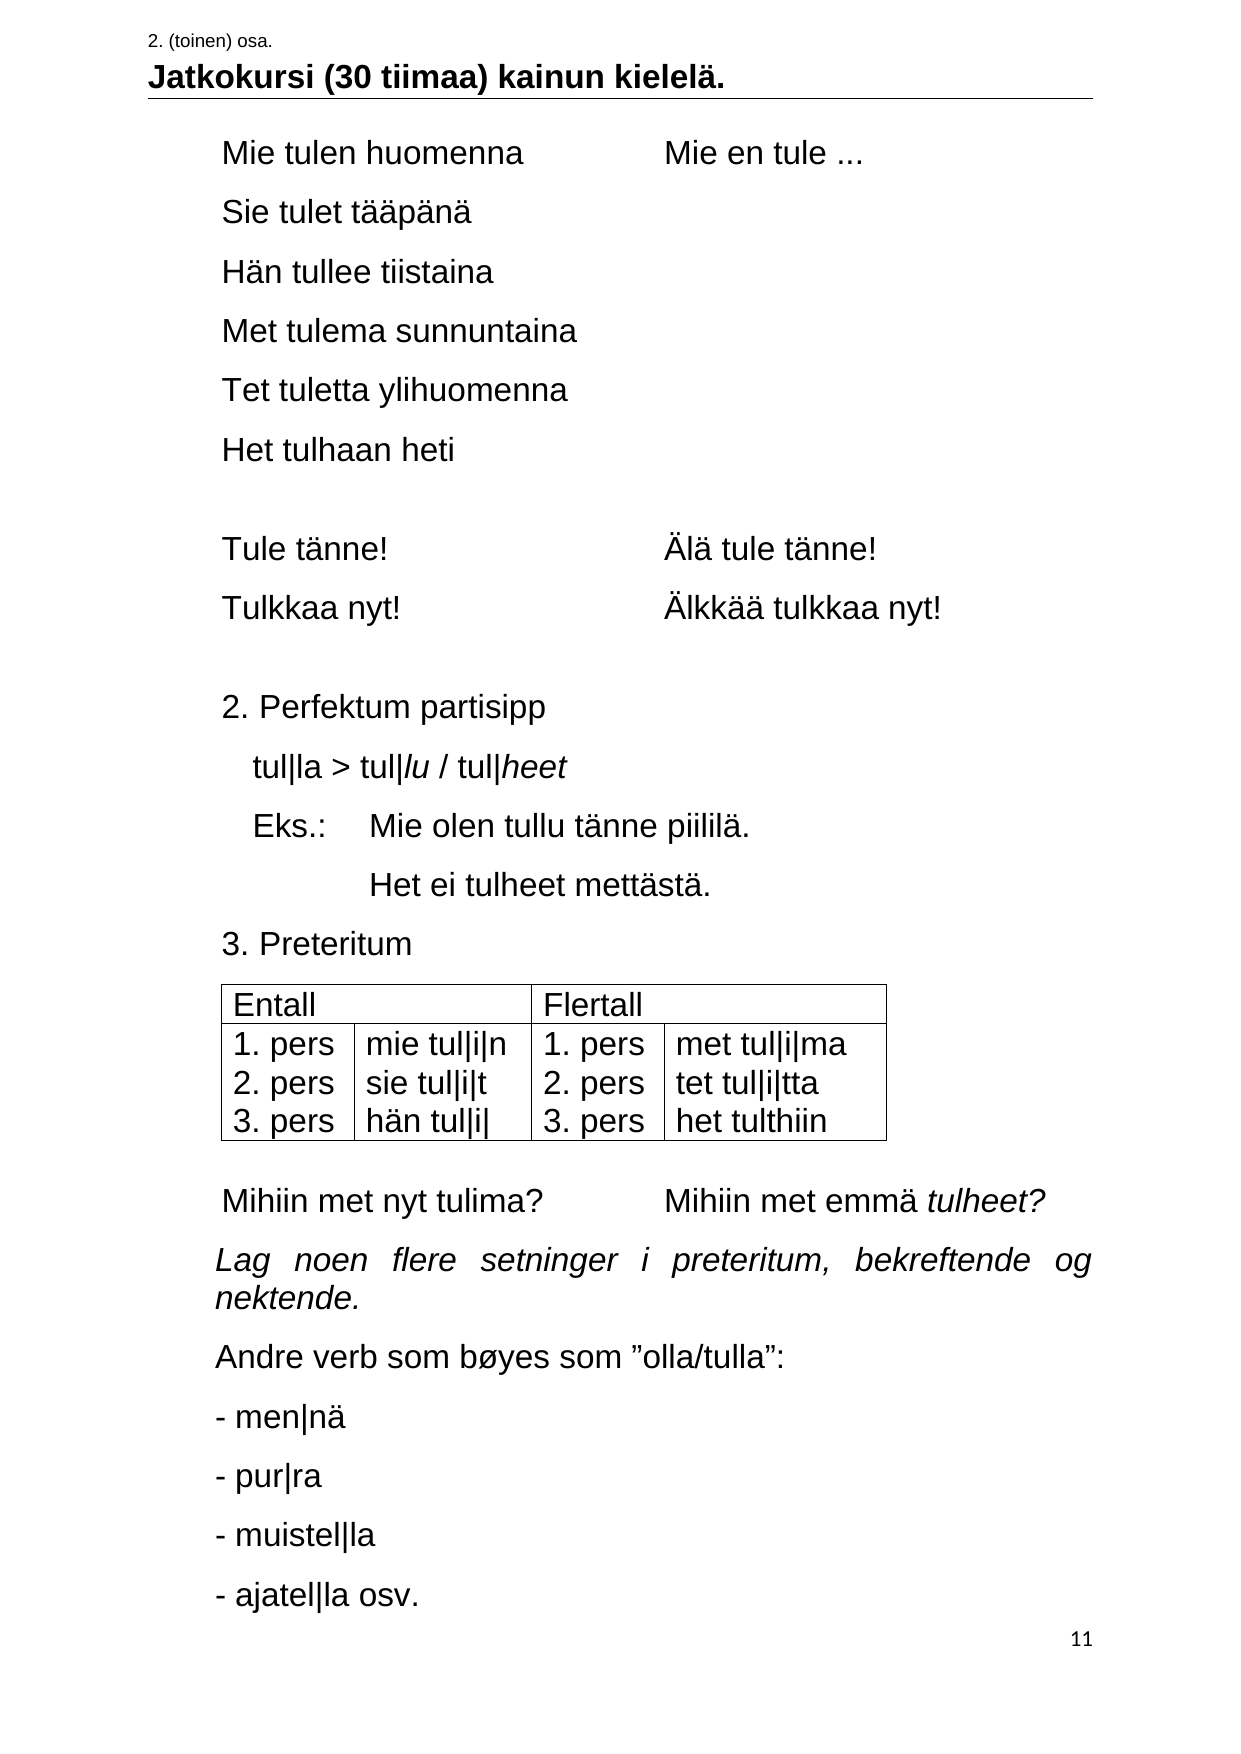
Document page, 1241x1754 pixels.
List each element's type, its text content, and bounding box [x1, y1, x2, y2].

text Tulkkaa nyt! Älkkää tulkkaa nyt! [221, 588, 1093, 627]
text tul|la > tul|lu / tul|heet [252, 747, 1093, 785]
text Hän tullee tiistaina [221, 252, 1093, 290]
text Lag noen flere setninger i preteritum, bekreftende og nektende. [215, 1240, 1093, 1317]
text Mie tulen huomenna Mie en tule ... [221, 133, 1093, 172]
text Eks.: Mie olen tullu tänne piililä. [252, 806, 1093, 844]
text Met tulema sunnuntaina [221, 311, 1093, 349]
text - men|nä [148, 1397, 1093, 1435]
text Mihiin met nyt tulima? Mihiin met emmä tulheet? [221, 1181, 1093, 1219]
text Het tulhaan heti [221, 429, 1093, 468]
list Preteritum [221, 924, 1093, 963]
table_cell 1. pers 2. pers 3. pers [532, 1024, 664, 1139]
table_header Flertall [532, 985, 886, 1023]
table_cell mie tul|i|n sie tul|i|t hän tul|i| [355, 1024, 531, 1139]
text Tet tuletta ylihuomenna [221, 370, 1093, 409]
table_cell 1. pers 2. pers 3. pers [222, 1024, 354, 1139]
text Het ei tulheet mettästä. [252, 865, 1093, 904]
text Tule tänne! Älä tule tänne! [221, 529, 1093, 567]
table_cell met tul|i|ma tet tul|i|tta het tulthiin [665, 1024, 886, 1139]
text - ajatel|la osv. [148, 1575, 1093, 1613]
text Andre verb som bøyes som ”olla/tulla”: [148, 1338, 1093, 1376]
text - pur|ra [148, 1456, 1093, 1494]
text Sie tulet tääpänä [221, 192, 1093, 231]
table_header Entall [222, 985, 531, 1023]
text - muistel|la [148, 1515, 1093, 1554]
list Perfektum partisipp [221, 687, 1093, 726]
